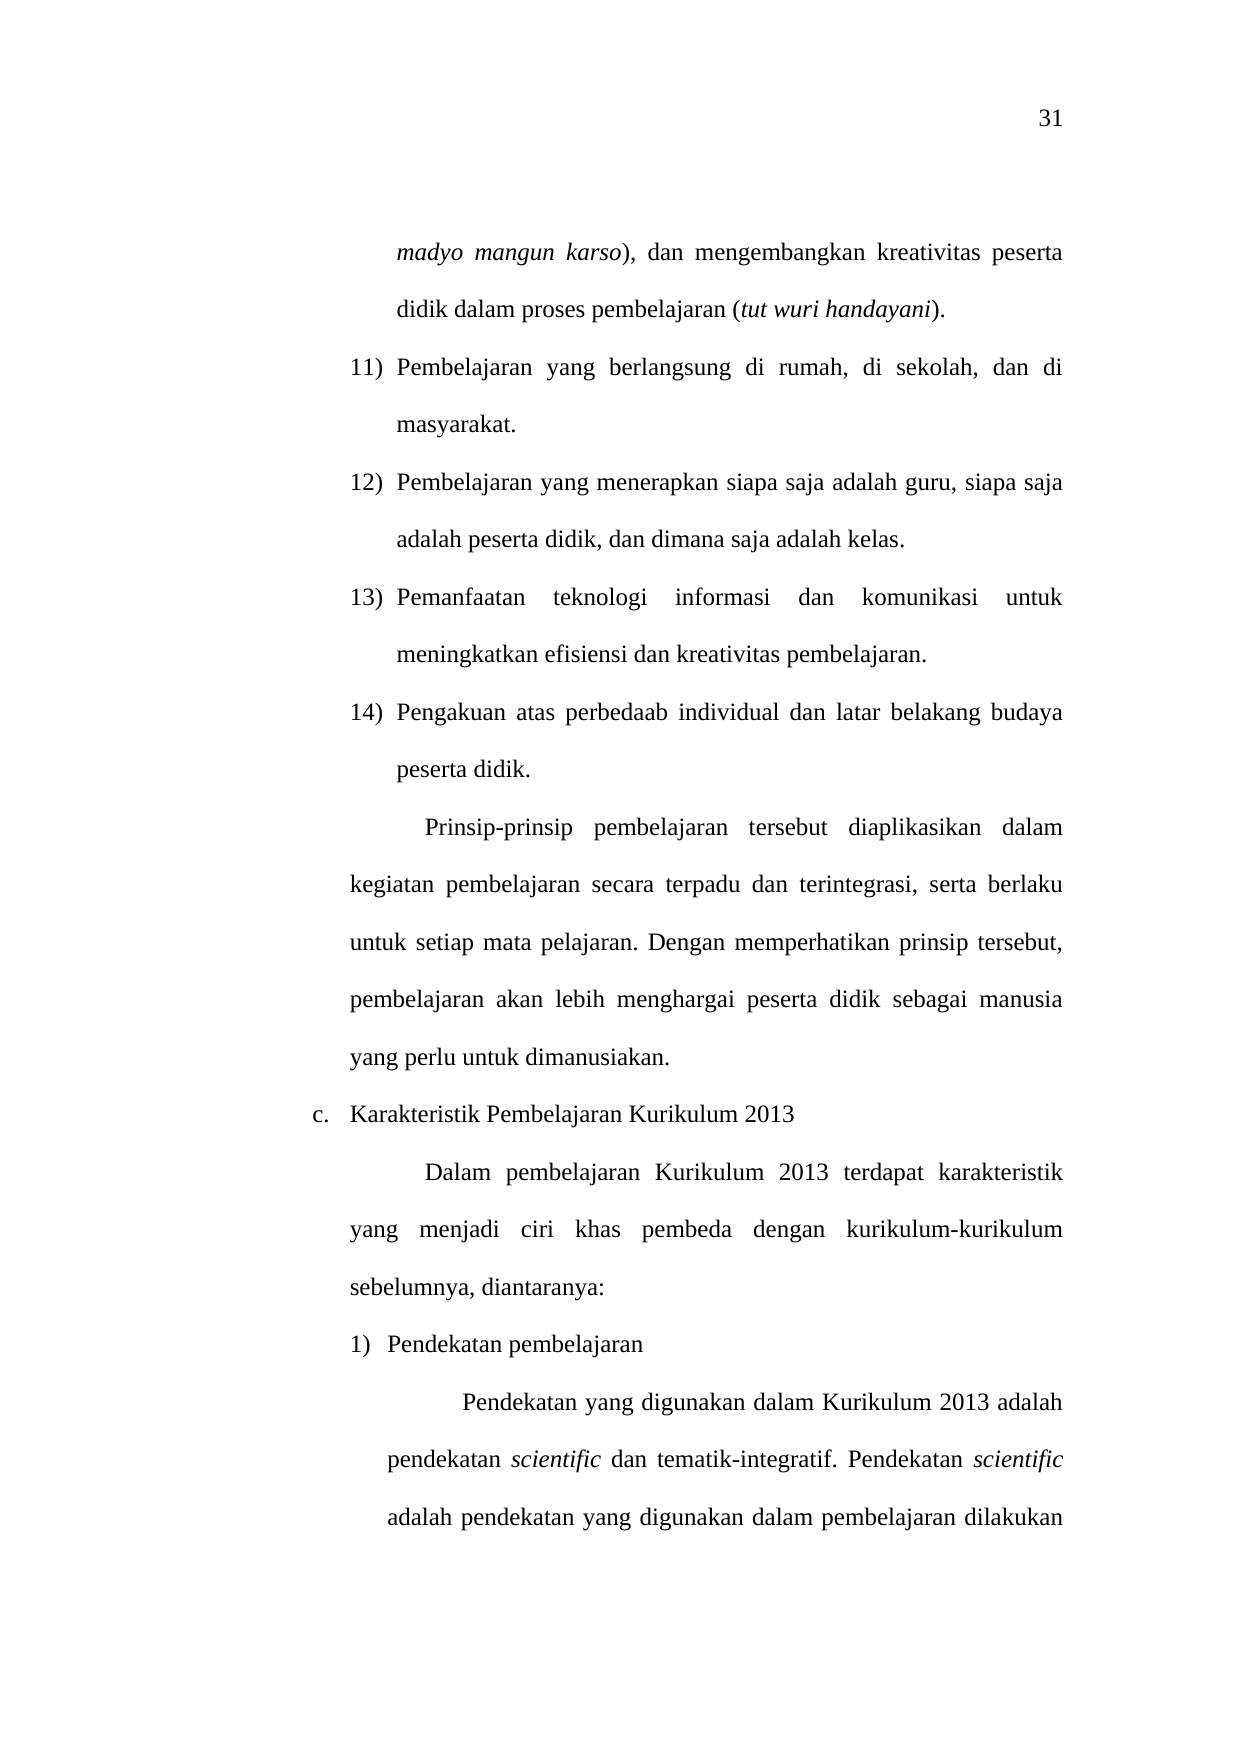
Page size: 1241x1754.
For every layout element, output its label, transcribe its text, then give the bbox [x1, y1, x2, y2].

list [349, 237, 1063, 323]
list Pendekatan pembelajaran [349, 1329, 1063, 1358]
list Pembelajaran yang menerapkan siapa saja adalah guru, siapa saja adalah peserta didik, dan dimana saja adalah kelas. [349, 467, 1063, 553]
list Prinsip-prinsip pembelajaran tersebut diaplikasikan dalam kegiatan pembelajaran secara terpadu dan terintegrasi, serta berlaku untuk setiap mata pelajaran. Dengan memperhatikan prinsip tersebut, pembelajaran akan lebih menghargai peserta didik sebagai manusia yang perlu untuk dimanusiakan. [349, 812, 1063, 1071]
list Pembelajaran yang berlangsung di rumah, di sekolah, dan di masyarakat. [349, 352, 1063, 438]
list Dalam pembelajaran Kurikulum 2013 terdapat karakteristik yang menjadi ciri khas pembeda dengan kurikulum-kurikulum sebelumnya, diantaranya: [349, 1157, 1063, 1301]
list Pemanfaatan teknologi informasi dan komunikasi untuk meningkatkan efisiensi dan kreativitas pembelajaran. [349, 582, 1063, 668]
list Pengakuan atas perbedaab individual dan latar belakang budaya peserta didik. [349, 697, 1063, 783]
list Karakteristik Pembelajaran Kurikulum 2013 [312, 1099, 1063, 1128]
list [387, 1387, 1063, 1531]
